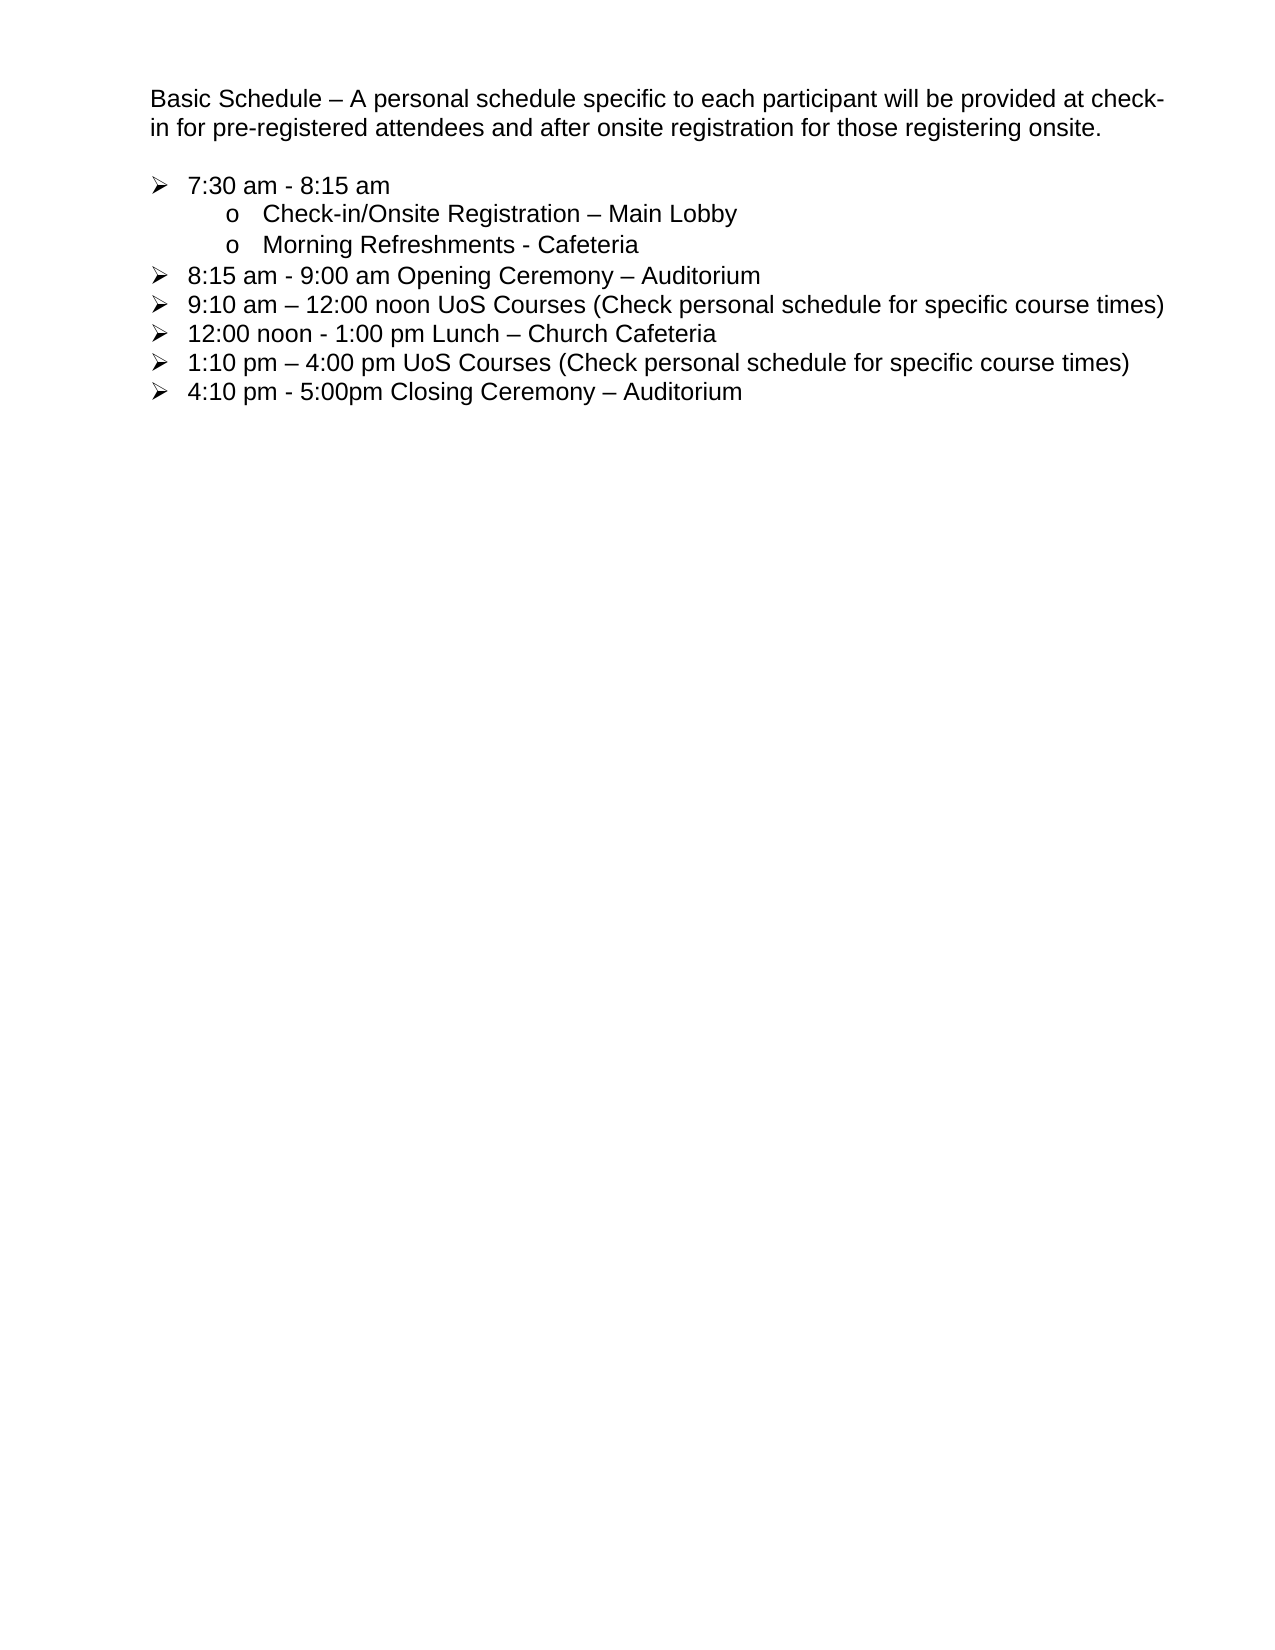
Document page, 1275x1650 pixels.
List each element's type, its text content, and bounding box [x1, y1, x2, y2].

list 9:10 am – 12:00 noon UoS Courses (Check personal schedule for specific course times) [150, 290, 1172, 319]
list 12:00 noon - 1:00 pm Lunch – Church Cafeteria [150, 319, 1172, 348]
list 1:10 pm – 4:00 pm UoS Courses (Check personal schedule for specific course times) [150, 348, 1172, 377]
text Basic Schedule – A personal schedule specific to each participant will be provided at check-in for pre-registered attendees and after onsite registration for those registering onsite. [150, 84, 1172, 142]
list 8:15 am - 9:00 am Opening Ceremony – Auditorium [150, 261, 1172, 290]
list 7:30 am - 8:15 am [150, 171, 1172, 199]
list 4:10 pm - 5:00pm Closing Ceremony – Auditorium [150, 377, 1172, 406]
list Morning Refreshments - Cafeteria [225, 230, 1172, 261]
list Check-in/Onsite Registration – Main Lobby [225, 199, 1172, 230]
